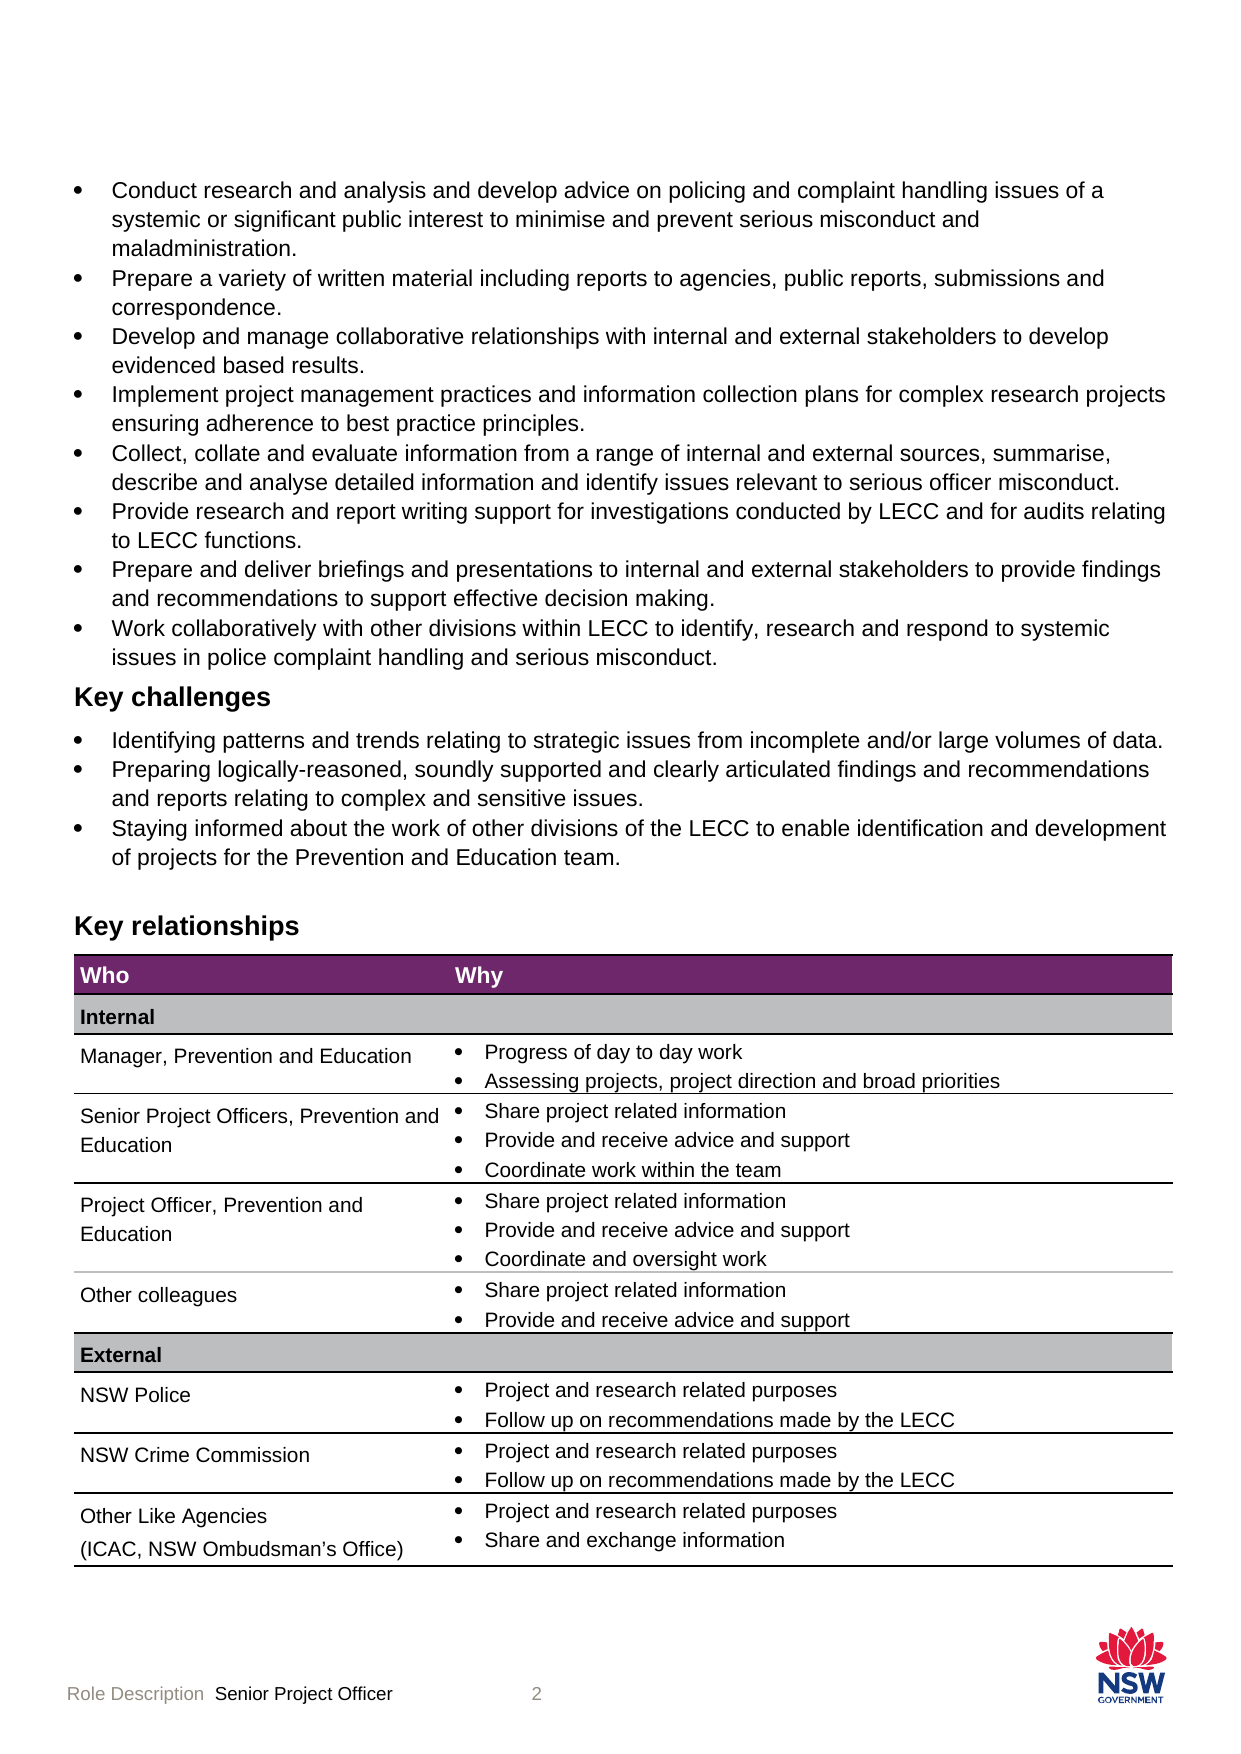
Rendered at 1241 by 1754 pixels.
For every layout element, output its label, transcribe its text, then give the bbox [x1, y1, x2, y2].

list Identifying patterns and trends relating to strategic issues from incomplete and/or large volumes of data. [74, 724, 1166, 753]
list Collect, collate and evaluate information from a range of internal and external sources, summarise, describe and analyse detailed information and identify issues relevant to serious officer misconduct. [74, 437, 1166, 495]
subtitle Key challenges [74, 670, 1166, 712]
table_cell Other Like Agencies (ICAC, NSW Ombudsman’s Office) [74, 1494, 449, 1565]
list Implement project management practices and information collection plans for complex research projects ensuring adherence to best practice principles. [74, 378, 1166, 437]
table_cell Project Officer, Prevention and Education [74, 1184, 449, 1271]
list Staying informed about the work of other divisions of the LECC to enable identification and development of projects for the Prevention and Education team. [74, 812, 1166, 870]
list Prepare and deliver briefings and presentations to internal and external stakeholders to provide findings and recommendations to support effective decision making. [74, 553, 1166, 612]
table_cell External [74, 1334, 449, 1371]
table_cell Project and research related purposes Follow up on recommendations made by the LECC [449, 1373, 1172, 1432]
table_cell [449, 1334, 1172, 1371]
table_header Why [449, 956, 1172, 993]
subtitle Key relationships [74, 899, 1166, 941]
list Conduct research and analysis and develop advice on policing and complaint handling issues of a systemic or significant public interest to minimise and prevent serious misconduct and maladministration. [74, 174, 1166, 262]
table_cell Internal [74, 995, 449, 1033]
table_cell Progress of day to day work Assessing projects, project direction and broad priorities [449, 1035, 1172, 1093]
list Work collaboratively with other divisions within LECC to identify, research and respond to systemic issues in police complaint handling and serious misconduct. [74, 612, 1166, 670]
table_cell NSW Police [74, 1373, 449, 1432]
table_cell Project and research related purposes Follow up on recommendations made by the LECC [449, 1434, 1172, 1492]
table_cell Manager, Prevention and Education [74, 1035, 449, 1093]
table_cell Other colleagues [74, 1273, 449, 1332]
list Develop and manage collaborative relationships with internal and external stakeholders to develop evidenced based results. [74, 320, 1166, 378]
table_cell Senior Project Officers, Prevention and Education [74, 1094, 449, 1182]
table_cell [449, 995, 1172, 1033]
table_cell NSW Crime Commission [74, 1434, 449, 1492]
list Prepare a variety of written material including reports to agencies, public reports, submissions and correspondence. [74, 262, 1166, 320]
table_cell Share project related information Provide and receive advice and support Coordinate and oversight work [449, 1184, 1172, 1271]
table_cell Share project related information Provide and receive advice and support Coordinate work within the team [449, 1094, 1172, 1182]
list Preparing logically-reasoned, soundly supported and clearly articulated findings and recommendations and reports relating to complex and sensitive issues. [74, 753, 1166, 812]
table_cell Project and research related purposes Share and exchange information [449, 1494, 1172, 1565]
list Provide research and report writing support for investigations conducted by LECC and for audits relating to LECC functions. [74, 495, 1166, 553]
table_cell Share project related information Provide and receive advice and support [449, 1273, 1172, 1332]
table_header Who [74, 956, 449, 993]
